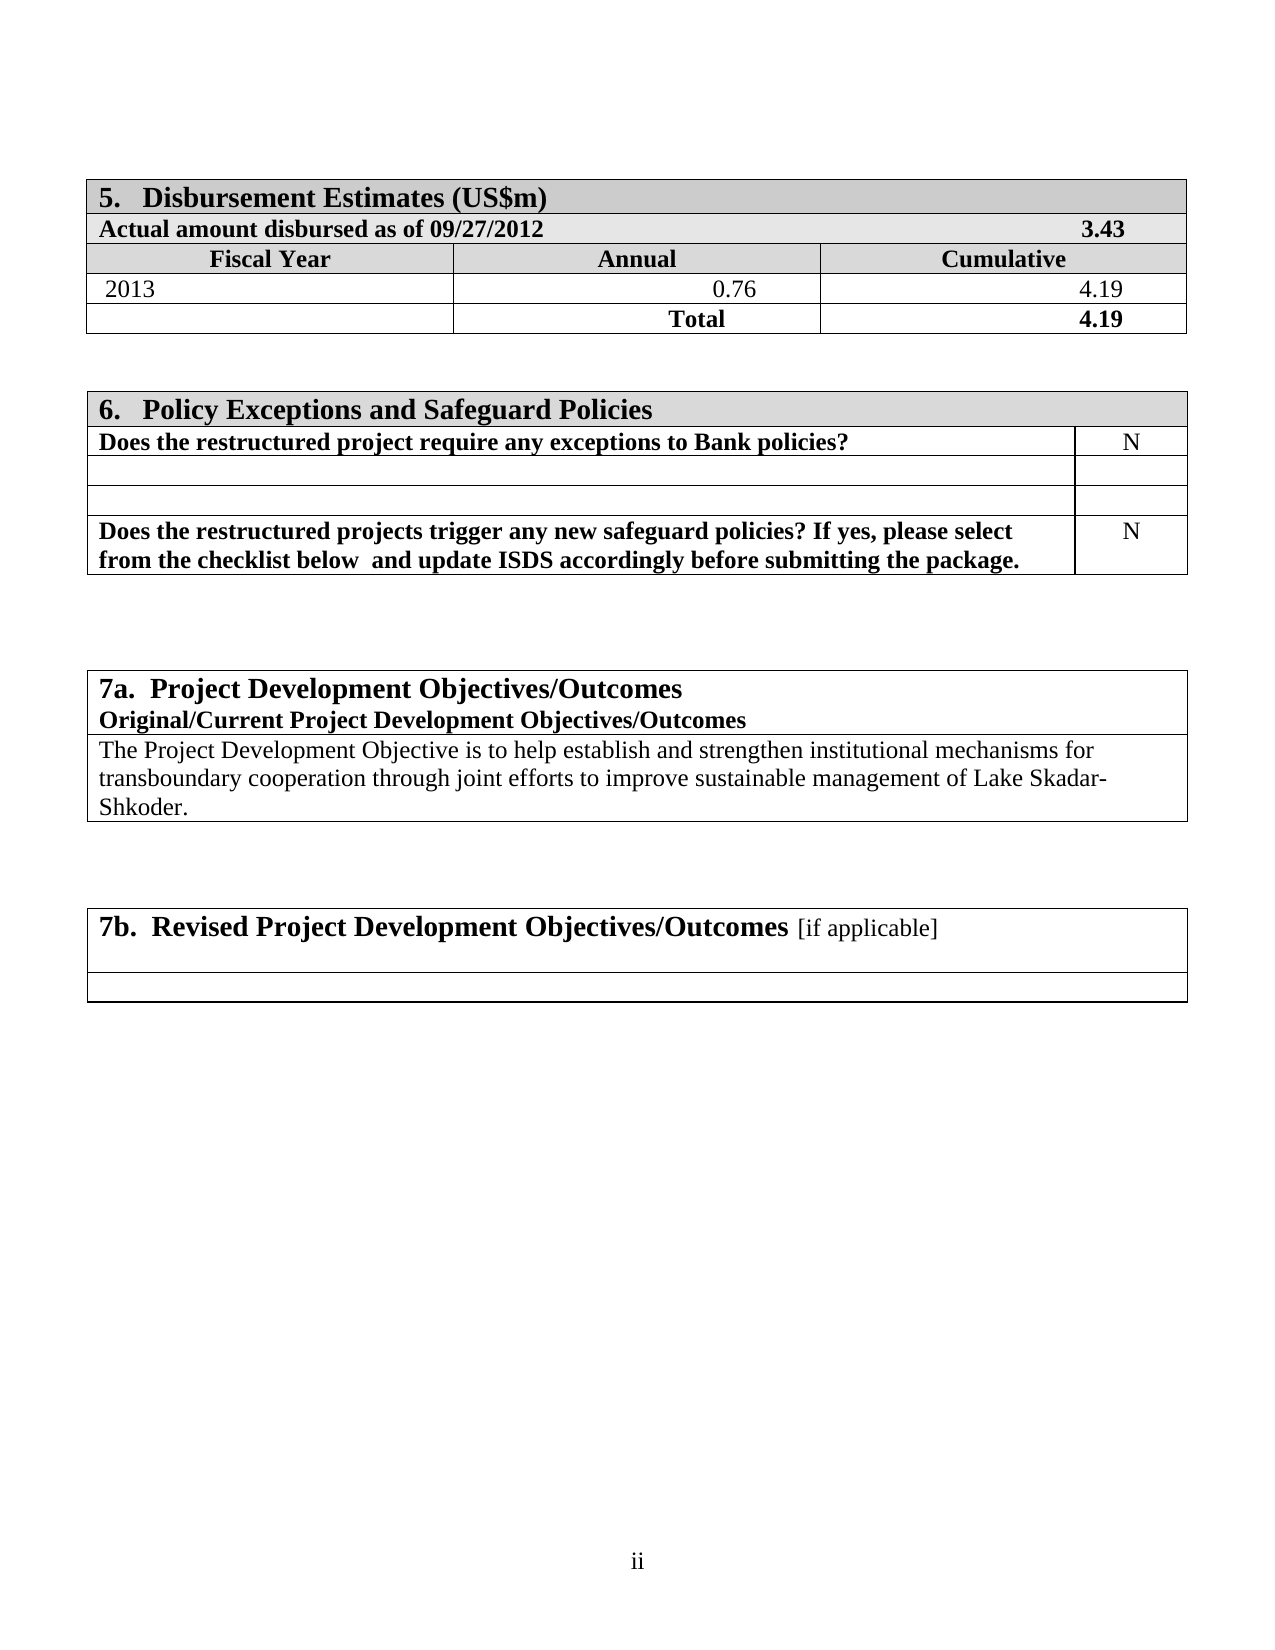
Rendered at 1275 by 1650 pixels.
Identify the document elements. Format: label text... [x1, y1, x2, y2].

table_header 7b. Revised Project Development Objectives/Outcomes [if applicable] [88, 909, 1187, 972]
table_cell 0.76 [454, 274, 820, 303]
table_cell Actual amount disbursed as of 09/27/2012 3.43 [87, 214, 1186, 243]
table_header 6. Policy Exceptions and Safeguard Policies [653, 392, 1187, 426]
table_cell [88, 486, 1074, 515]
table_cell Does the restructured project require any exceptions to Bank policies? [88, 427, 1074, 455]
table_cell [88, 973, 1187, 1001]
table_cell 4.19 [821, 274, 1186, 303]
table_cell 2013 [87, 274, 453, 303]
table_cell Does the restructured projects trigger any new safeguard policies? If yes, please select from the checklist below and update ISDS accordingly before submitting the package. [88, 516, 1074, 573]
table_cell Cumulative [821, 244, 1186, 273]
table_cell [1076, 486, 1187, 515]
table_header 5. Disbursement Estimates (US$m) [87, 180, 1186, 213]
table_cell [87, 304, 453, 332]
table_cell The Project Development Objective is to help establish and strengthen institutional mechanisms for transboundary cooperation through joint efforts to improve sustainable management of Lake Skadar-Shkoder. [88, 735, 1187, 821]
table_cell 4.19 [821, 304, 1186, 332]
table_cell [1076, 456, 1187, 485]
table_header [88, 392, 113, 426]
table_cell [88, 456, 1074, 485]
table_cell Total [454, 304, 820, 332]
table_cell N [1076, 427, 1187, 455]
table_cell Annual [454, 244, 820, 273]
table_header 7a. Project Development Objectives/Outcomes Original/Current Project Development Objectives/Outcomes [88, 671, 1187, 734]
table_cell N [1076, 516, 1187, 573]
table_cell Fiscal Year [87, 244, 453, 273]
